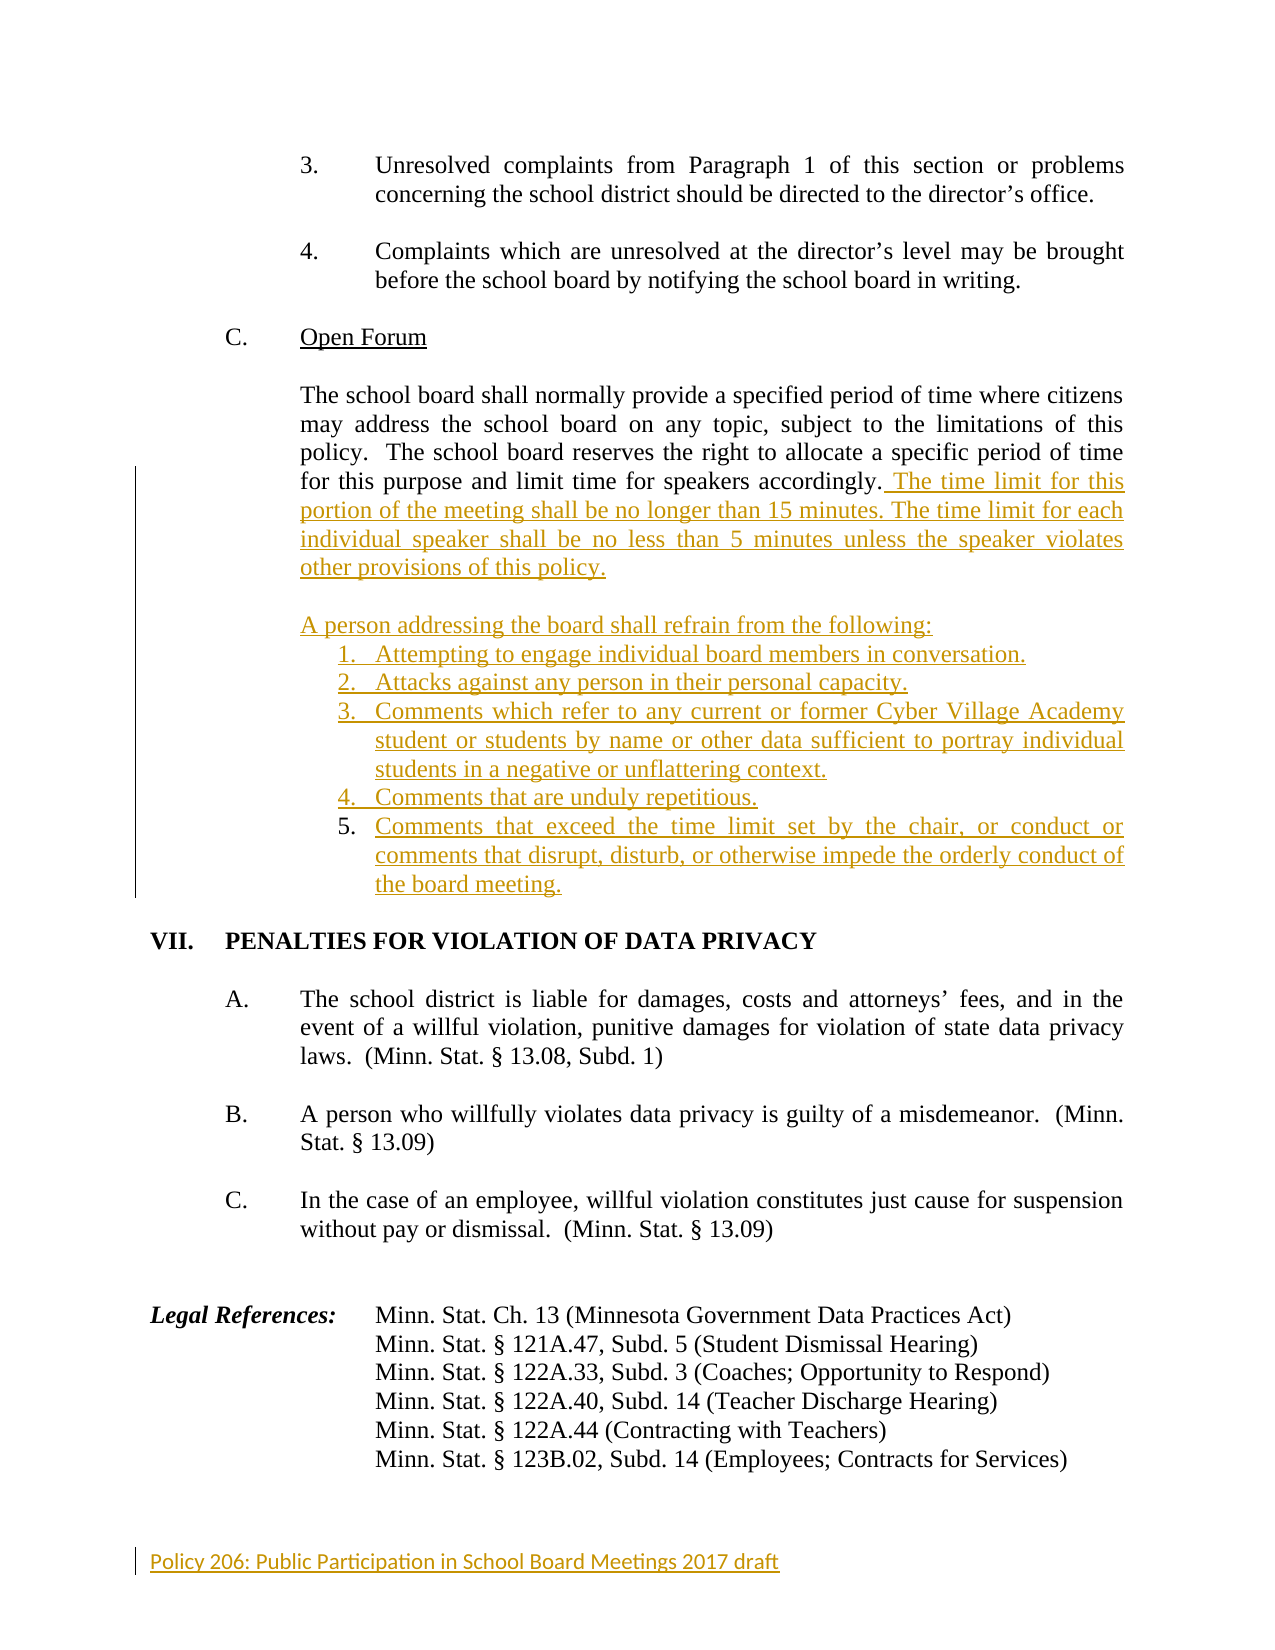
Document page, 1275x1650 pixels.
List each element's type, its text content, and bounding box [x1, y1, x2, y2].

text A. The school district is liable for damages, costs and attorneys’ fees, and in the event of a willful violation, punitive damages for violation of state data privacy laws. (Minn. Stat. § 13.08, Subd. 1) [225, 984, 1125, 1070]
text C. Open Forum [225, 322, 1125, 351]
text VII. PENALTIES FOR VIOLATION OF DATA PRIVACY [150, 926, 1125, 955]
text Minn. Stat. § 123B.02, Subd. 14 (Employees; Contracts for Services) [375, 1444, 1125, 1472]
text B. A person who willfully violates data privacy is guilty of a misdemeanor. (Minn. Stat. § 13.09) [225, 1099, 1125, 1156]
text 3. Unresolved complaints from Paragraph 1 of this section or problems concerning the school district should be directed to the director’s office. [300, 150, 1125, 207]
text Minn. Stat. § 121A.47, Subd. 5 (Student Dismissal Hearing) [375, 1329, 1125, 1357]
text 4. Complaints which are unresolved at the director’s level may be brought before the school board by notifying the school board in writing. [300, 236, 1125, 294]
text Minn. Stat. § 122A.40, Subd. 14 (Teacher Discharge Hearing) [375, 1386, 1125, 1415]
text C. In the case of an employee, willful violation constitutes just cause for suspension without pay or dismissal. (Minn. Stat. § 13.09) [225, 1185, 1125, 1242]
text Legal References: Minn. Stat. Ch. 13 (Minnesota Government Data Practices Act) [150, 1300, 1125, 1329]
text Minn. Stat. § 122A.44 (Contracting with Teachers) [375, 1415, 1125, 1444]
text Minn. Stat. § 122A.33, Subd. 3 (Coaches; Opportunity to Respond) [375, 1357, 1125, 1386]
text The school board shall normally provide a specified period of time where citizens may address the school board on any topic, subject to the limitations of this policy. The school board reserves the right to allocate a specific period of time for this purpose and limit time for speakers accordingly. [300, 380, 1125, 581]
